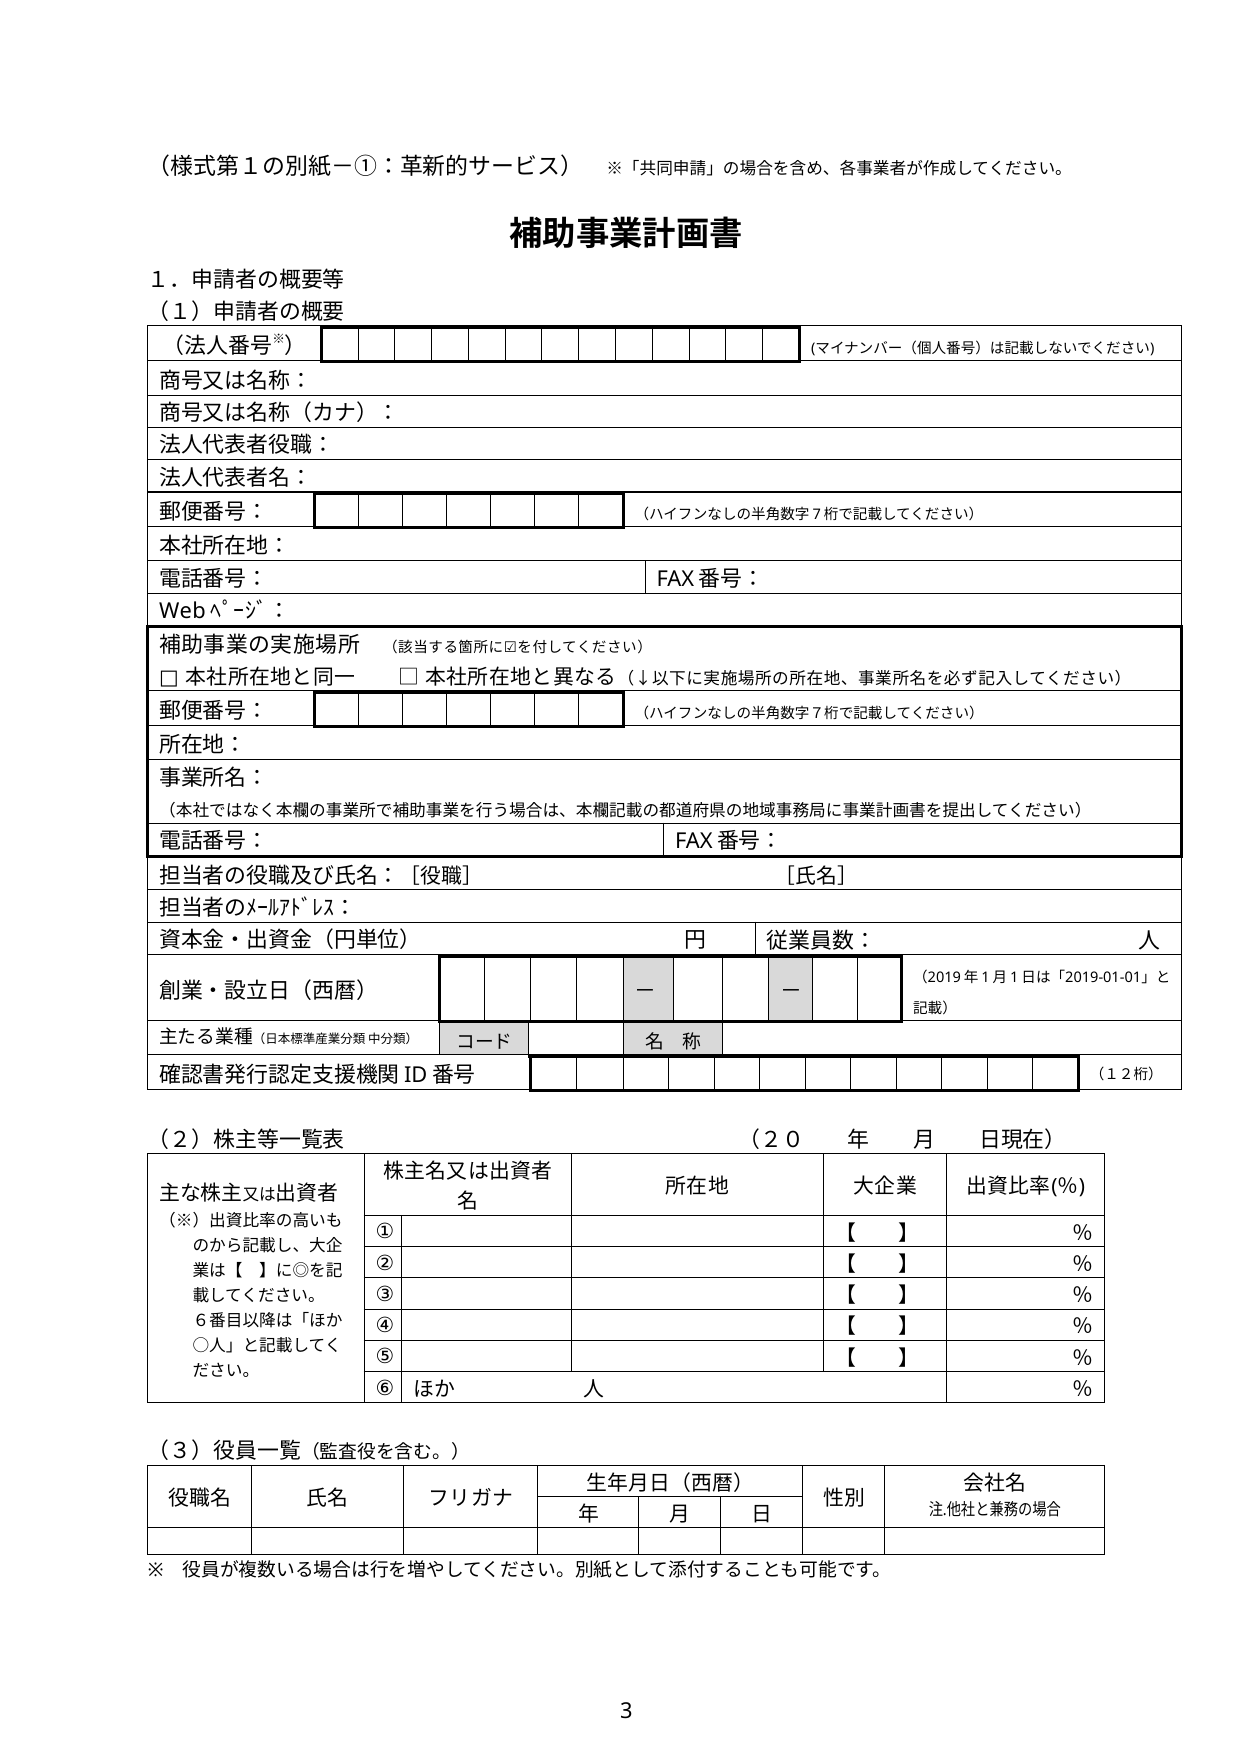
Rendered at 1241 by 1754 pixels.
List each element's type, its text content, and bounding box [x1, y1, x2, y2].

table_cell － [624, 958, 673, 1020]
table_header 大企業 [824, 1154, 946, 1215]
table_cell [491, 694, 534, 725]
table_header [395, 329, 431, 360]
table_header 所在地 [572, 1154, 823, 1215]
table_cell [572, 1310, 823, 1340]
table_cell 確認書発行認定支援機関ID番号 [148, 1055, 529, 1089]
table_cell 商号又は名称（カナ）： [148, 396, 1181, 427]
table_cell [148, 1528, 251, 1554]
text ※ 役員が複数いる場合は行を増やしてください。別紙として添付することも可能です。 [148, 1555, 1104, 1582]
table_cell [447, 694, 490, 725]
table_cell 【 】 [824, 1310, 946, 1340]
text （１）申請者の概要 [148, 294, 1104, 325]
text （２）株主等一覧表 （２０ 年 月 日現在） [148, 1122, 1104, 1153]
text （様式第１の別紙－①：革新的サービス） ※「共同申請」の場合を含め、各事業者が作成してください。 [148, 148, 1104, 181]
table_cell 【 】 [824, 1341, 946, 1371]
table_cell 【 】 [824, 1278, 946, 1308]
table_cell ③ [365, 1278, 401, 1308]
table_cell [715, 1058, 759, 1089]
table_header [579, 329, 615, 360]
table_cell [885, 1528, 1104, 1554]
table_cell [572, 1247, 823, 1277]
table_cell 日 [721, 1497, 802, 1527]
table_cell [803, 1528, 884, 1554]
table_header [653, 329, 689, 360]
table_header 主な株主又は出資者 （※）出資比率の高いものから記載し、大企業は【 】に◎を記載してください。 ６番目以降は「ほか○人」と記載してください。 [148, 1154, 364, 1402]
table_cell （１２桁） [1080, 1055, 1181, 1089]
table_cell 創業・設立日（西暦） [148, 955, 438, 1020]
table_header [469, 329, 505, 360]
table_cell [572, 1278, 823, 1308]
table_cell [723, 958, 768, 1020]
table_cell [579, 495, 622, 526]
table_cell [491, 495, 534, 526]
table_cell [402, 1216, 571, 1246]
table_header フリガナ [404, 1466, 537, 1527]
table_cell 郵便番号： [148, 493, 313, 526]
table_cell [535, 495, 578, 526]
table_cell [721, 1528, 802, 1554]
table_cell 担当者の役職及び氏名：［役職］ ［氏名］ [148, 858, 1181, 889]
table_cell [988, 1058, 1032, 1089]
table_cell 名 称 [624, 1023, 722, 1054]
table_header [690, 329, 725, 360]
table_cell [316, 694, 358, 725]
table_cell FAX番号： [646, 561, 1181, 592]
table_cell 電話番号： [148, 561, 645, 592]
table_cell [402, 1247, 571, 1277]
table_cell ％ [947, 1247, 1104, 1277]
table_cell ② [365, 1247, 401, 1277]
table_cell [529, 1023, 623, 1054]
table_cell [402, 1341, 571, 1371]
table_cell （2019年1月1日は「2019-01-01」と記載） [903, 955, 1181, 1020]
table_cell [531, 958, 576, 1020]
table_header [323, 329, 358, 360]
table_header [432, 329, 468, 360]
table_cell 資本金・出資金（円単位） 円 [148, 923, 755, 954]
table_cell ほか 人 [402, 1372, 946, 1402]
table_cell － [769, 958, 812, 1020]
table_cell [858, 958, 900, 1020]
table_cell [404, 1528, 537, 1554]
table_cell [252, 1528, 403, 1554]
table_cell [942, 1058, 987, 1089]
table_cell ％ [947, 1216, 1104, 1246]
table_cell [572, 1216, 823, 1246]
table_cell Webﾍﾟｰｼﾞ： [148, 594, 1181, 625]
table_cell [485, 958, 530, 1020]
table_cell [538, 1528, 638, 1554]
table_cell [316, 495, 358, 526]
text （３）役員一覧（監査役を含む。） [148, 1433, 1104, 1465]
table_cell [572, 1341, 823, 1371]
table_cell [624, 1058, 668, 1089]
table_cell 電話番号： [149, 824, 663, 855]
table_cell [674, 958, 722, 1020]
table_cell ％ [947, 1278, 1104, 1308]
table_cell [403, 495, 446, 526]
table_cell 年 [538, 1497, 638, 1527]
table_cell [532, 1058, 576, 1089]
table_cell [1033, 1058, 1077, 1089]
table_header 出資比率(％) [947, 1154, 1104, 1215]
table_cell [403, 694, 446, 725]
table_cell [359, 495, 402, 526]
table_header [506, 329, 541, 360]
table_cell [723, 1021, 1181, 1054]
table_header [359, 329, 394, 360]
table_cell [577, 1058, 623, 1089]
table_cell [402, 1310, 571, 1340]
table_cell [402, 1278, 571, 1308]
table_header [542, 329, 578, 360]
table_cell 主たる業種（日本標準産業分類 中分類） [148, 1021, 439, 1054]
table_cell ％ [947, 1372, 1104, 1402]
table_cell 月 [639, 1497, 720, 1527]
table_cell 所在地： [149, 726, 1180, 759]
table_header [726, 329, 762, 360]
table_cell 【 】 [824, 1247, 946, 1277]
table_header 株主名又は出資者名 [365, 1154, 571, 1215]
table_cell [639, 1528, 720, 1554]
table_cell （ハイフンなしの半角数字７桁で記載してください） [625, 691, 1180, 725]
table_cell [577, 958, 623, 1020]
table_cell [760, 1058, 805, 1089]
table_cell コード [440, 1023, 528, 1054]
text 補助事業計画書 [148, 207, 1104, 255]
table_cell 事業所名： （本社ではなく本欄の事業所で補助事業を行う場合は、本欄記載の都道府県の地域事務局に事業計画書を提出してください） [149, 760, 1180, 823]
table_cell ⑤ [365, 1341, 401, 1371]
table_cell [359, 694, 402, 725]
table_cell ％ [947, 1310, 1104, 1340]
table_header [763, 329, 798, 360]
table_cell [851, 1058, 896, 1089]
table_header （法人番号※） [148, 326, 320, 360]
table_header 会社名 注.他社と兼務の場合 [885, 1466, 1104, 1527]
table_header 氏名 [252, 1466, 403, 1527]
table_cell ％ [947, 1341, 1104, 1371]
table_cell 本社所在地： [148, 527, 1181, 560]
table_cell 郵便番号： [149, 691, 313, 725]
table_cell [806, 1058, 850, 1089]
table_cell 法人代表者名： [148, 460, 1181, 491]
table_cell FAX番号： [664, 824, 1180, 855]
table_header 生年月日（西暦） [538, 1466, 802, 1496]
table_cell [813, 958, 857, 1020]
table_cell 法人代表者役職： [148, 428, 1181, 459]
table_cell 担当者のﾒｰﾙｱﾄﾞﾚｽ： [148, 890, 1181, 922]
table_cell [535, 694, 578, 725]
table_cell 従業員数： 人 [756, 923, 1181, 954]
table_cell 商号又は名称： [148, 361, 1181, 394]
table_header 役職名 [148, 1466, 251, 1527]
table_header [616, 329, 652, 360]
table_cell ④ [365, 1310, 401, 1340]
table_cell [441, 958, 484, 1020]
text １．申請者の概要等 [148, 262, 1104, 294]
table_cell 補助事業の実施場所 （該当する箇所に☑を付してください） □ 本社所在地と同一 □ 本社所在地と異なる（↓以下に実施場所の所在地、事業所名を必ず記入してください） [149, 628, 1180, 690]
table_header 性別 [803, 1466, 884, 1527]
table_cell ⑥ [365, 1372, 401, 1402]
table_cell [669, 1058, 714, 1089]
table_cell [579, 694, 622, 725]
table_cell [897, 1058, 941, 1089]
table_cell ① [365, 1216, 401, 1246]
table_header (マイナンバー（個人番号）は記載しないでください) [801, 326, 1181, 360]
table_cell [447, 495, 490, 526]
table_cell 【 】 [824, 1216, 946, 1246]
table_cell （ハイフンなしの半角数字7桁で記載してください） [625, 493, 1181, 526]
